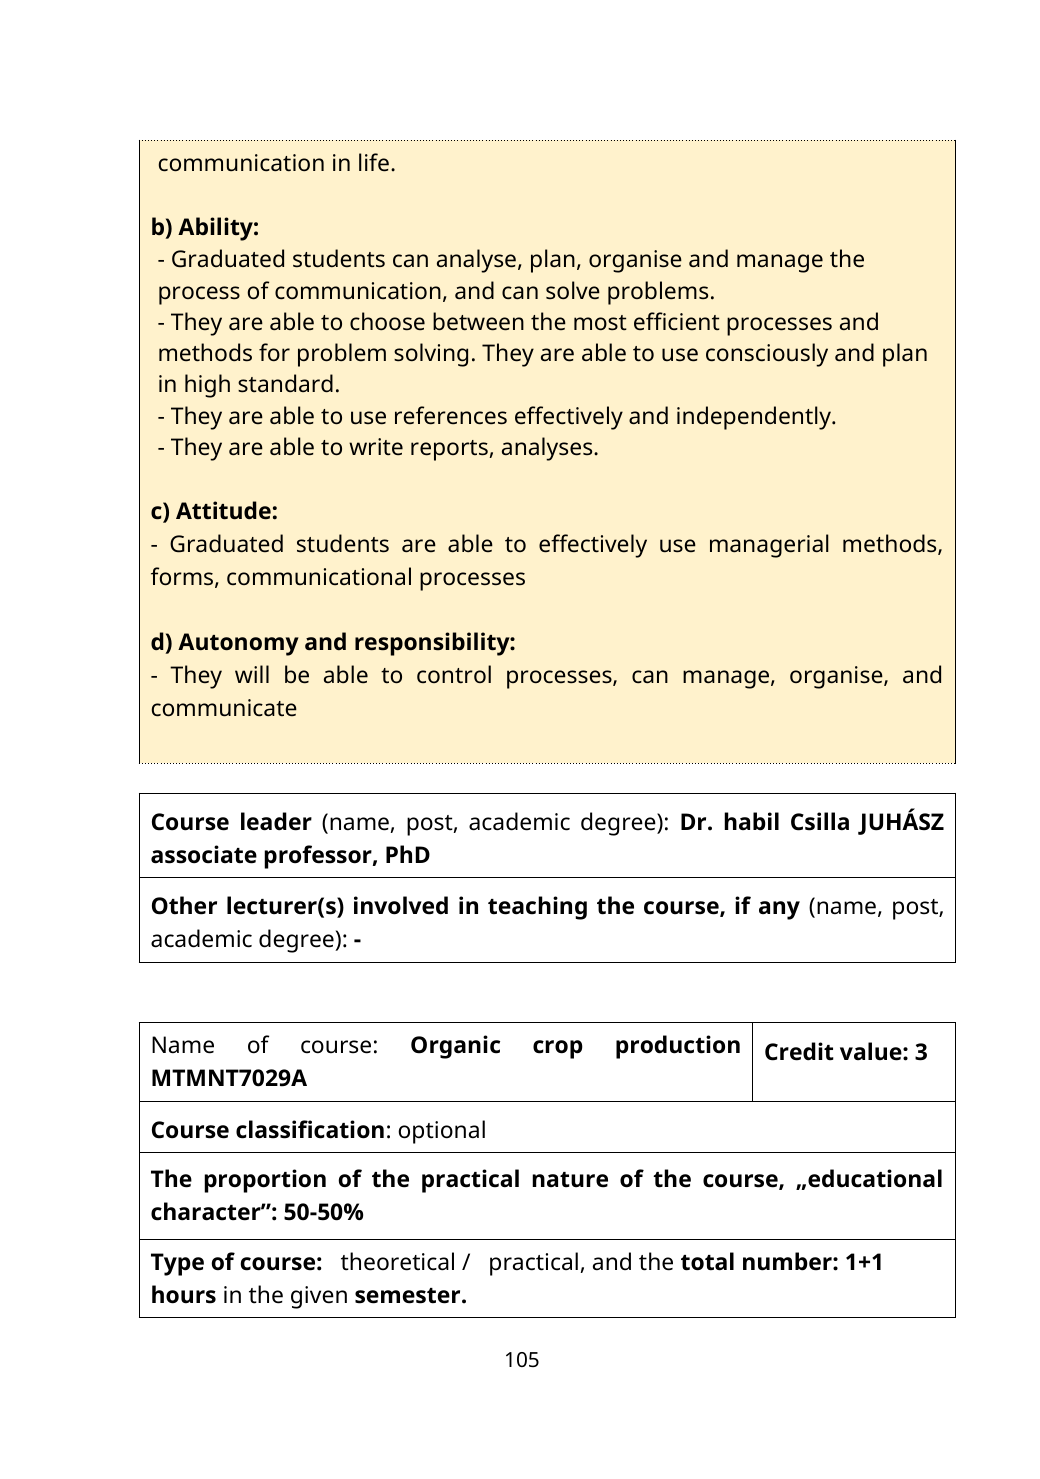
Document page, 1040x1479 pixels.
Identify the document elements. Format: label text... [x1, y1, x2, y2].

table_header Credit value: 3 [753, 1023, 955, 1101]
table_header Name of course: Organic crop production MTMNT7029A [140, 1023, 752, 1101]
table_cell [140, 1240, 955, 1317]
table_cell The proportion of the practical nature of the course, „educational character”: 50-50% [140, 1153, 955, 1239]
table_cell Course classification: optional [140, 1102, 955, 1152]
table_header Course leader (name, post, academic degree): Dr. habil Csilla JUHÁSZ associate professor, PhD [140, 794, 955, 877]
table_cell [140, 140, 955, 763]
table_cell Other lecturer(s) involved in teaching the course, if any (name, post, academic degree): - [140, 878, 955, 962]
